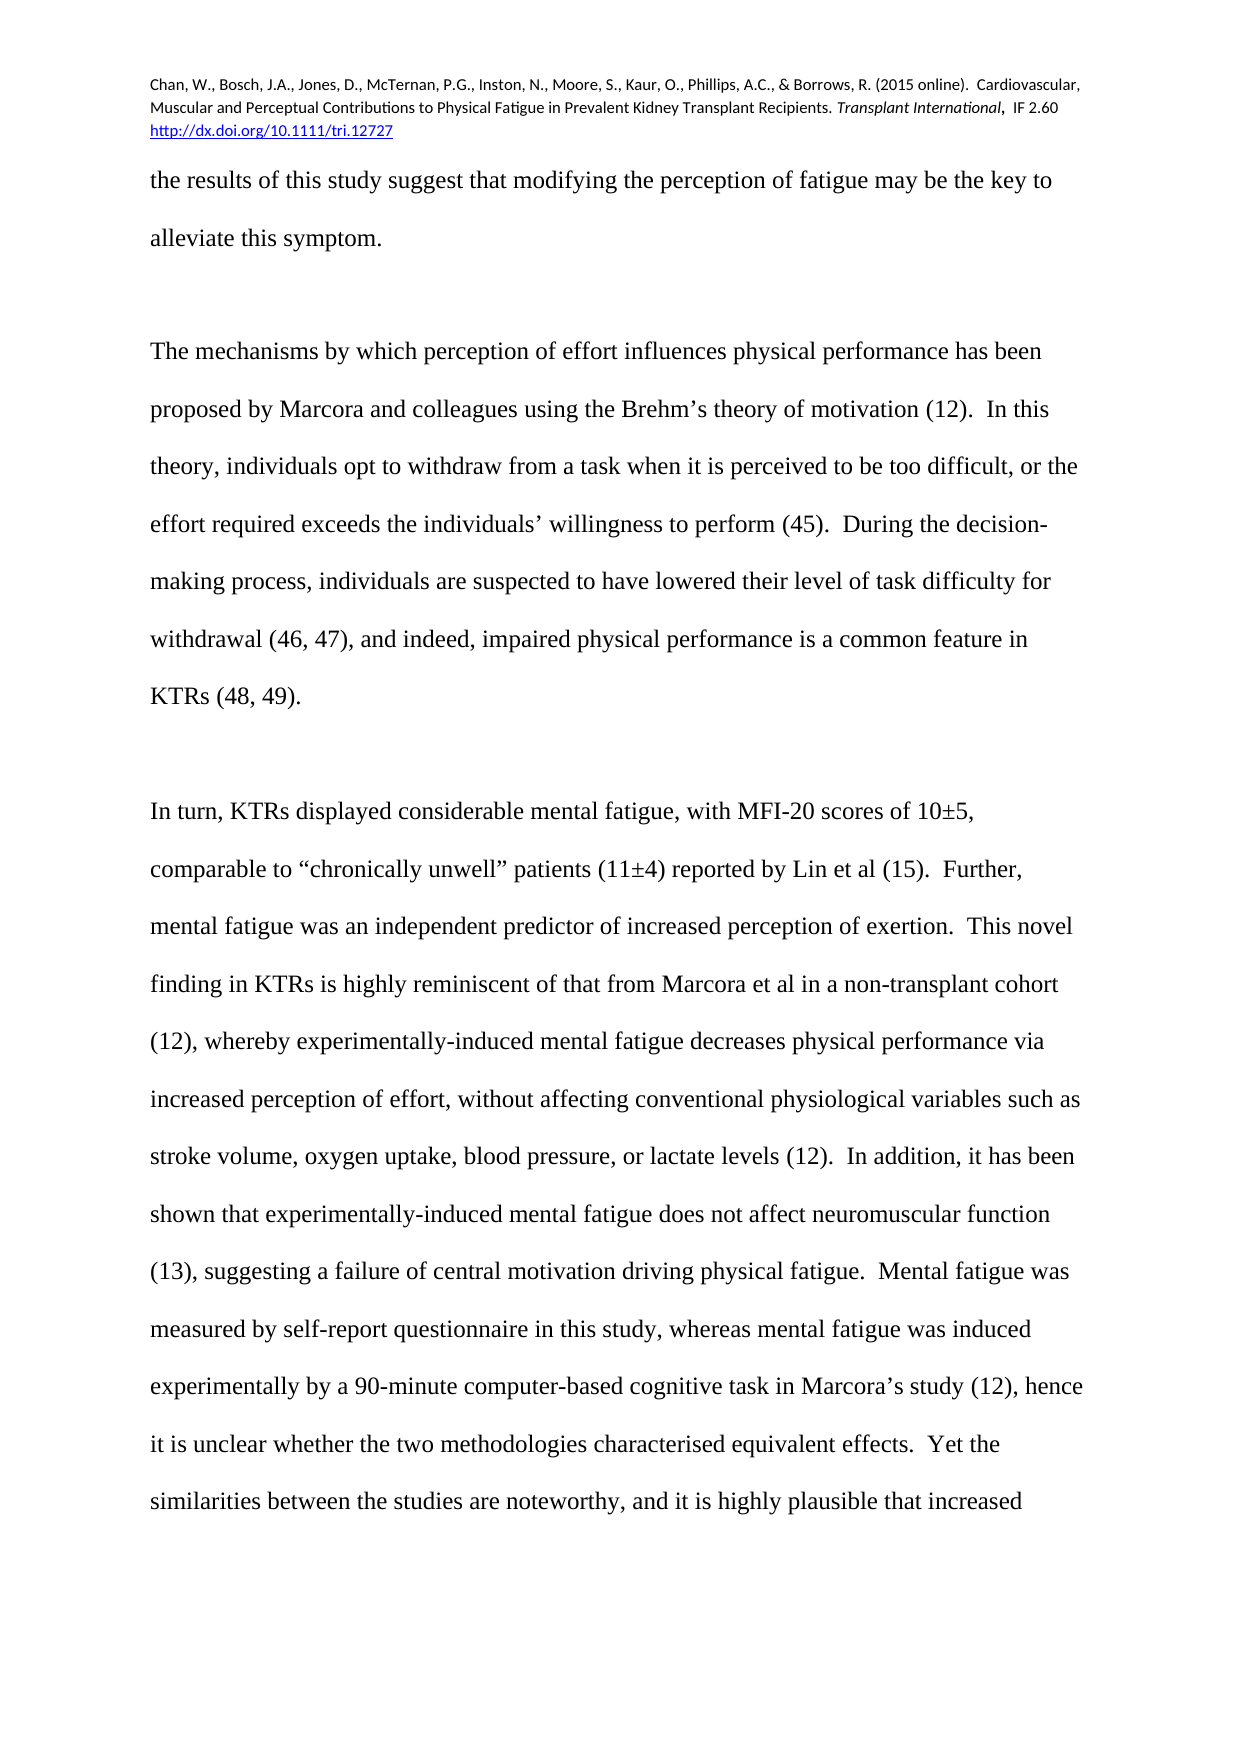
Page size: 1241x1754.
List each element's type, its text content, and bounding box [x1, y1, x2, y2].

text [150, 165, 1090, 252]
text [150, 796, 1090, 1515]
text The mechanisms by which perception of effort influences physical performance has been proposed by Marcora and colleagues using the Brehm’s theory of motivation (12). In this theory, individuals opt to withdraw from a task when it is perceived to be too difficult, or the effort required exceeds the individuals’ willingness to perform (45). During the decision-making process, individuals are suspected to have lowered their level of task difficulty for withdrawal (46, 47), and indeed, impaired physical performance is a common feature in KTRs (48, 49). [150, 336, 1090, 710]
